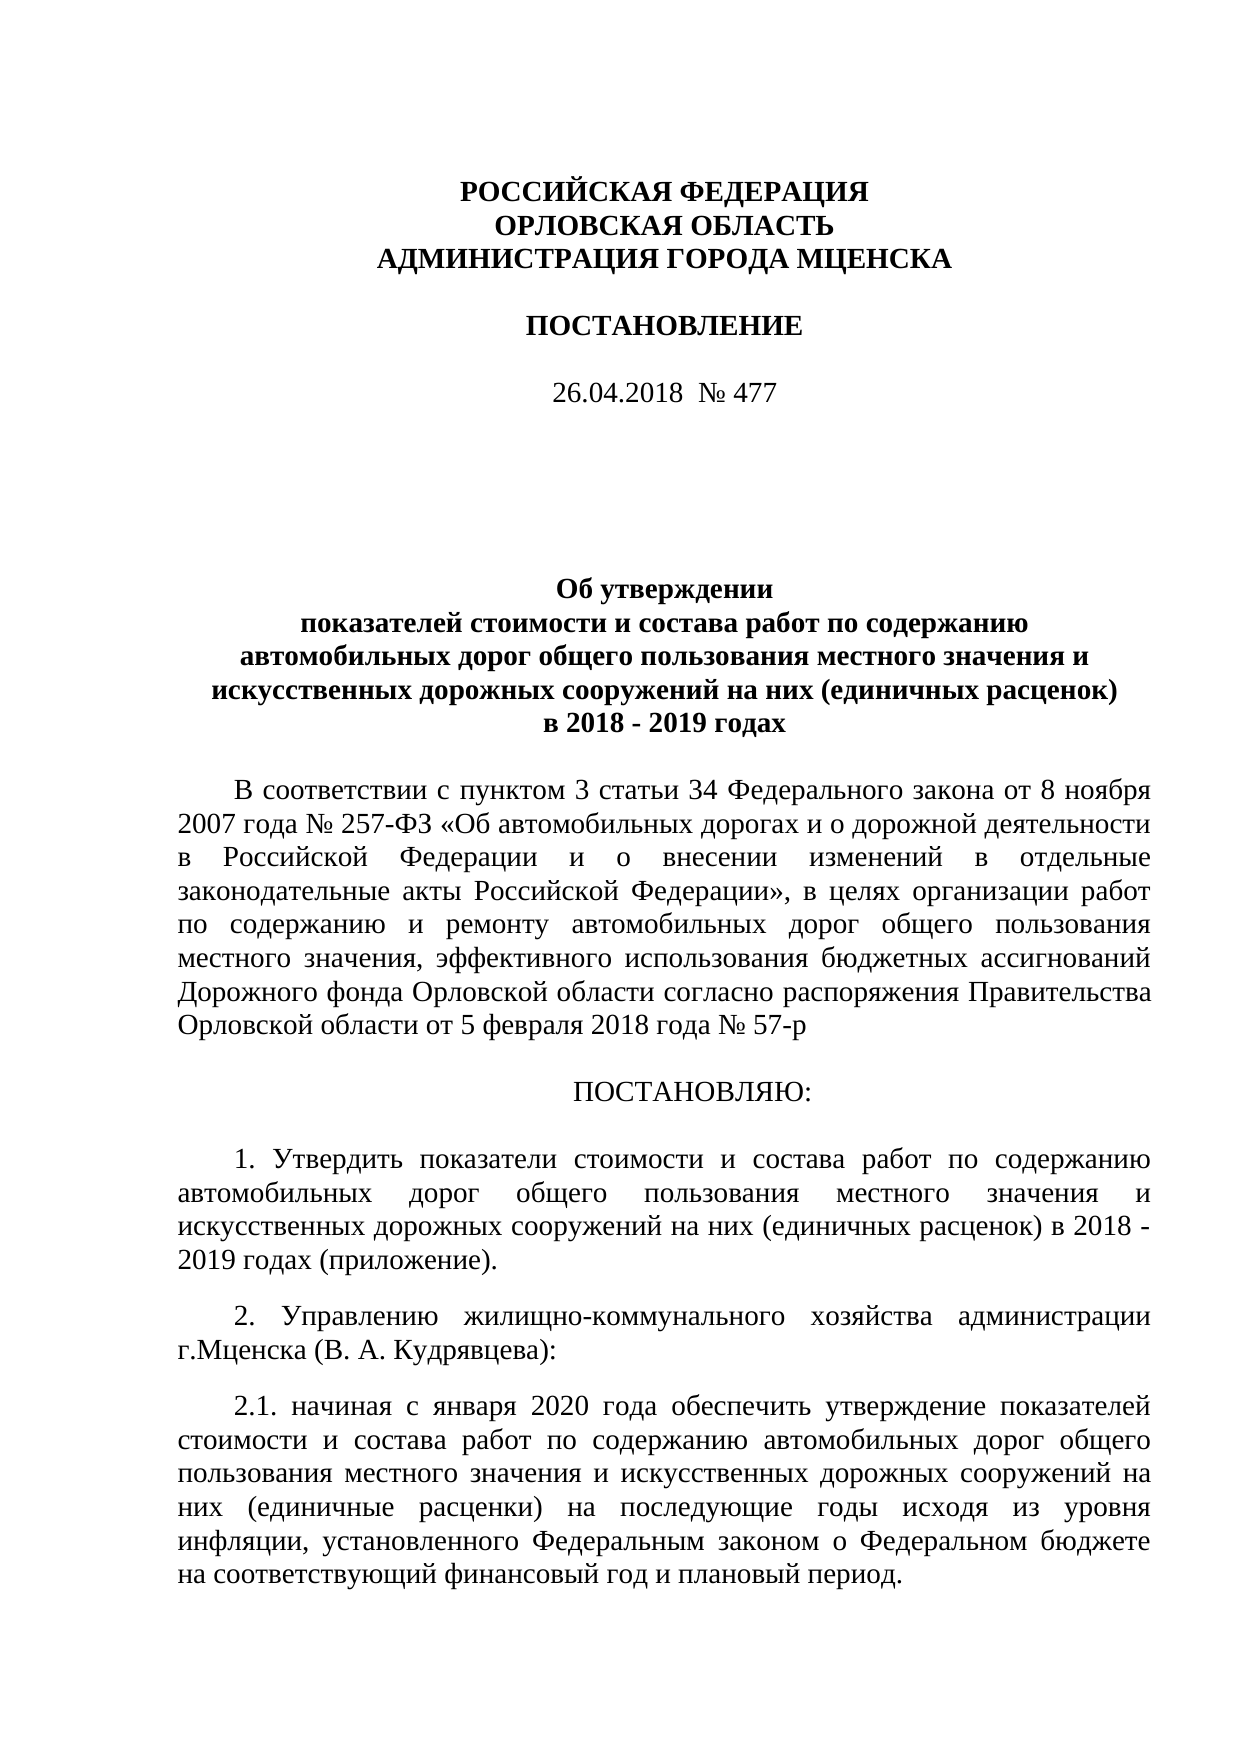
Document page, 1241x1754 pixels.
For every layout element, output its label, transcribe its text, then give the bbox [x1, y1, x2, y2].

text АДМИНИСТРАЦИЯ ГОРОДА МЦЕНСКА [177, 241, 1152, 275]
text 2. Управлению жилищно-коммунального хозяйства администрации г.Мценска (В. А. Кудрявцева): [177, 1298, 1152, 1366]
title в 2018 - 2019 годах [177, 705, 1152, 739]
title Об утверждении [177, 571, 1152, 605]
text РОССИЙСКАЯ ФЕДЕРАЦИЯ [177, 174, 1152, 208]
text 26.04.2018 № 477 [177, 375, 1152, 409]
text ПОСТАНОВЛЯЮ: [177, 1074, 1152, 1108]
text 1. Утвердить показатели стоимости и состава работ по содержанию автомобильных дорог общего пользования местного значения и искусственных дорожных сооружений на них (единичных расценок) в 2018 - 2019 годах (приложение). [177, 1141, 1152, 1276]
text 2.1. начиная с января 2020 года обеспечить утверждение показателей стоимости и состава работ по содержанию автомобильных дорог общего пользования местного значения и искусственных дорожных сооружений на них (единичные расценки) на последующие годы исходя из уровня инфляции, установленного Федеральным законом о Федеральном бюджете на соответствующий финансовый год и плановый период. [177, 1388, 1152, 1590]
title показателей стоимости и состава работ по содержанию [177, 605, 1152, 638]
text ОРЛОВСКАЯ ОБЛАСТЬ [177, 208, 1152, 241]
text ПОСТАНОВЛЕНИЕ [177, 308, 1152, 342]
text В соответствии с пунктом 3 статьи 34 Федерального закона от 8 ноября 2007 года № 257-ФЗ «Об автомобильных дорогах и о дорожной деятельности в Российской Федерации и о внесении изменений в отдельные законодательные акты Российской Федерации», в целях организации работ по содержанию и ремонту автомобильных дорог общего пользования местного значения, эффективного использования бюджетных ассигнований Дорожного фонда Орловской области согласно распоряжения Правительства Орловской области от 5 февраля 2018 года № 57-р [177, 772, 1152, 1041]
title автомобильных дорог общего пользования местного значения и искусственных дорожных сооружений на них (единичных расценок) [177, 638, 1152, 705]
